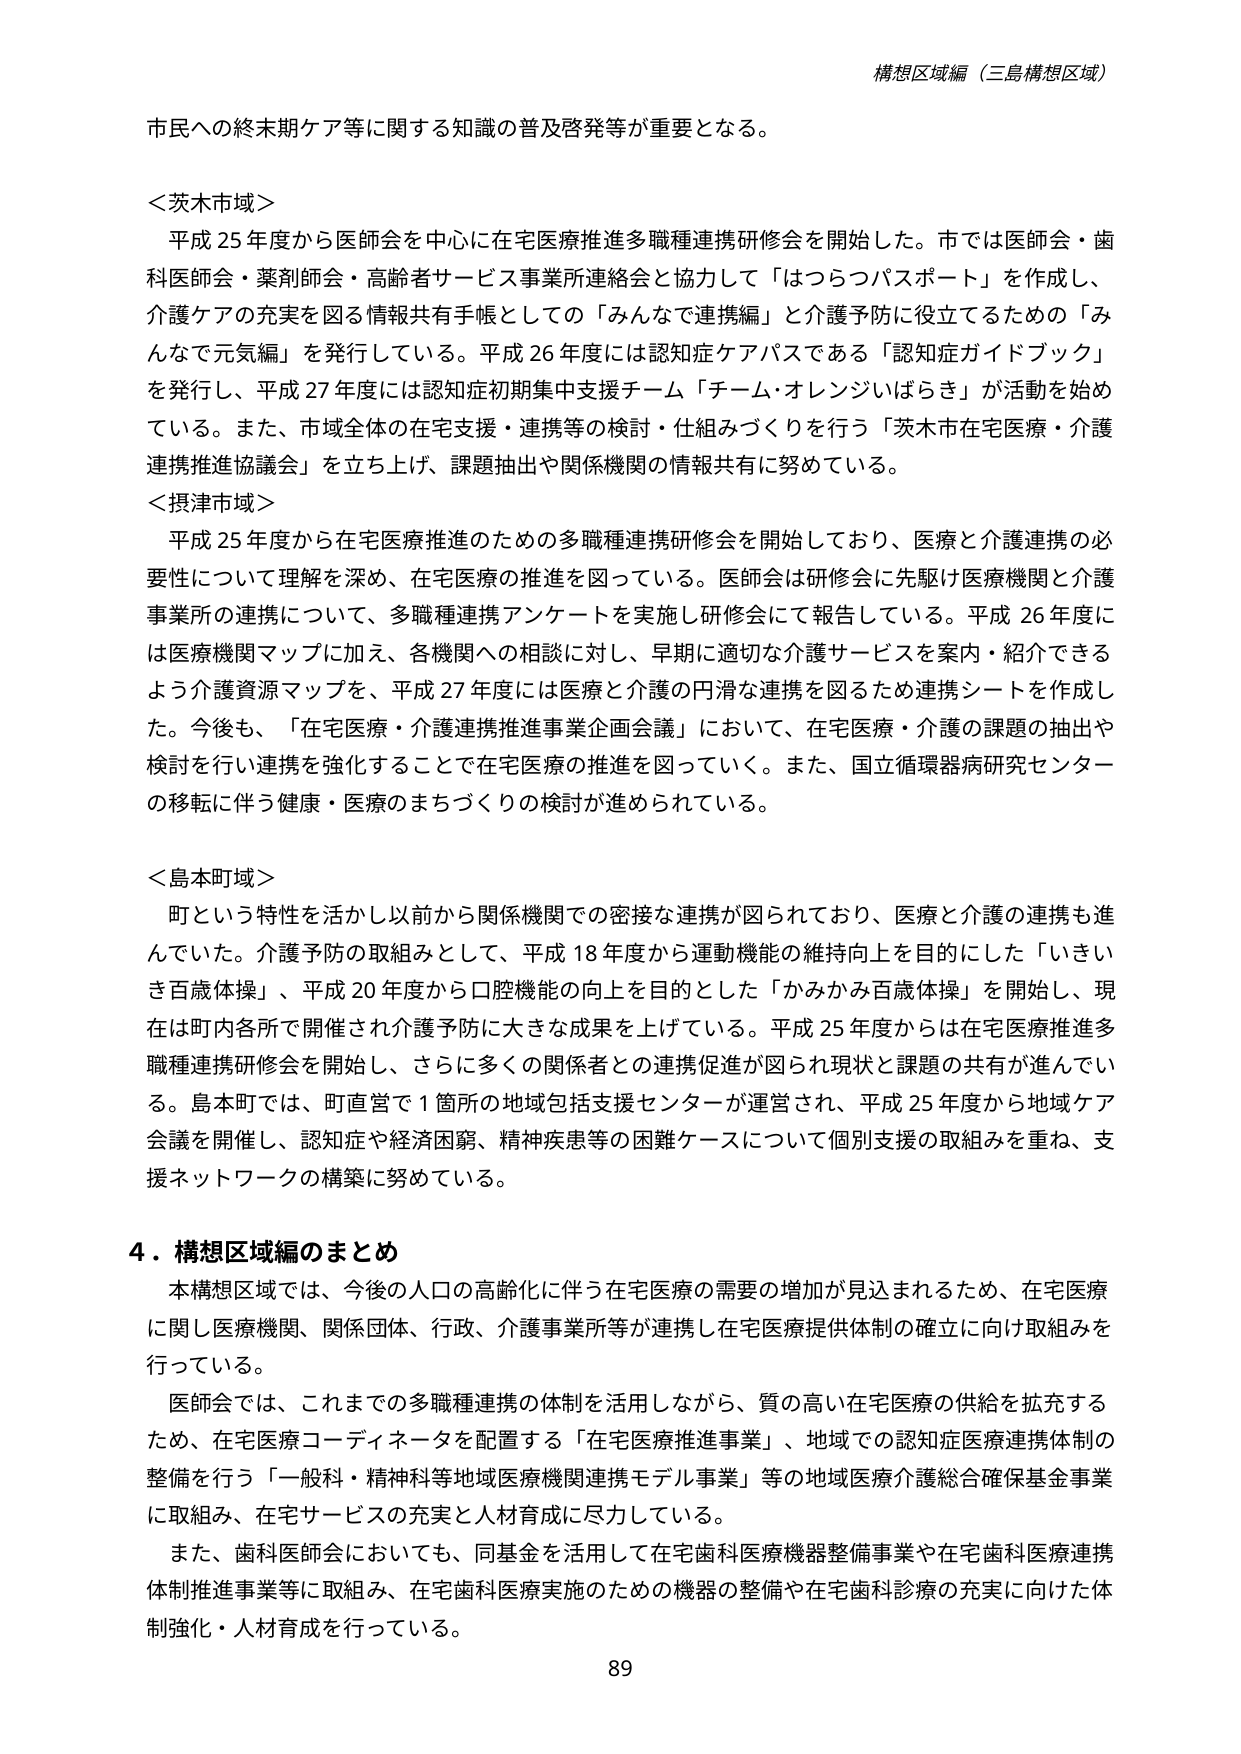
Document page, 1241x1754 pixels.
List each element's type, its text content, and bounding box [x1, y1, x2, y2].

text ＜茨木市域＞ [146, 181, 1116, 219]
text 平成25年度から在宅医療推進のための多職種連携研修会を開始しており、医療と介護連携の必要性について理解を深め、在宅医療の推進を図っている。医師会は研修会に先駆け医療機関と介護事業所の連携について、多職種連携アンケートを実施し研修会にて報告している。平成26年度には医療機関マップに加え、各機関への相談に対し、早期に適切な介護サービスを案内・紹介できるよう介護資源マップを、平成27年度には医療と介護の円滑な連携を図るため連携シートを作成した。今後も、「在宅医療・介護連携推進事業企画会議」において、在宅医療・介護の課題の抽出や検討を行い連携を強化することで在宅医療の推進を図っていく。また、国立循環器病研究センターの移転に伴う健康・医療のまちづくりの検討が進められている。 [146, 519, 1116, 819]
text 平成25年度から医師会を中心に在宅医療推進多職種連携研修会を開始した。市では医師会・歯科医師会・薬剤師会・高齢者サービス事業所連絡会と協力して「はつらつパスポート」を作成し、介護ケアの充実を図る情報共有手帳としての「みんなで連携編」と介護予防に役立てるための「みんなで元気編」を発行している。平成26年度には認知症ケアパスである「認知症ガイドブック」を発行し、平成27年度には認知症初期集中支援チーム「チーム･オレンジいばらき」が活動を始めている。また、市域全体の在宅支援・連携等の検討・仕組みづくりを行う「茨木市在宅医療・介護連携推進協議会」を立ち上げ、課題抽出や関係機関の情報共有に努めている。 [146, 219, 1116, 481]
text ＜摂津市域＞ [124, 481, 1116, 519]
text また、歯科医師会においても、同基金を活用して在宅歯科医療機器整備事業や在宅歯科医療連携体制推進事業等に取組み、在宅歯科医療実施のための機器の整備や在宅歯科診療の充実に向けた体制強化・人材育成を行っている。 [146, 1531, 1116, 1644]
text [146, 106, 1116, 144]
text ため、在宅医療コーディネータを配置する「在宅医療推進事業」、地域での認知症医療連携体制の整備を行う「一般科・精神科等地域医療機関連携モデル事業」等の地域医療介護総合確保基金事業に取組み、在宅サービスの充実と人材育成に尽力している。 [146, 1419, 1116, 1531]
text 本構想区域では、今後の人口の高齢化に伴う在宅医療の需要の増加が見込まれるため、在宅医療 [168, 1269, 1116, 1306]
text に関し医療機関、関係団体、行政、介護事業所等が連携し在宅医療提供体制の確立に向け取組みを行っている。 [146, 1306, 1116, 1381]
text ４．構想区域編のまとめ [124, 1231, 1116, 1269]
text ＜島本町域＞ [124, 856, 1116, 894]
text 医師会では、これまでの多職種連携の体制を活用しながら、質の高い在宅医療の供給を拡充する [168, 1381, 1116, 1419]
text 町という特性を活かし以前から関係機関での密接な連携が図られており、医療と介護の連携も進んでいた。介護予防の取組みとして、平成18年度から運動機能の維持向上を目的にした「いきいき百歳体操」、平成20年度から口腔機能の向上を目的とした「かみかみ百歳体操」を開始し、現在は町内各所で開催され介護予防に大きな成果を上げている。平成25年度からは在宅医療推進多職種連携研修会を開始し、さらに多くの関係者との連携促進が図られ現状と課題の共有が進んでいる。島本町では、町直営で1箇所の地域包括支援センターが運営され、平成25年度から地域ケア会議を開催し、認知症や経済困窮、精神疾患等の困難ケースについて個別支援の取組みを重ね、支援ネットワークの構築に努めている。 [146, 894, 1116, 1194]
